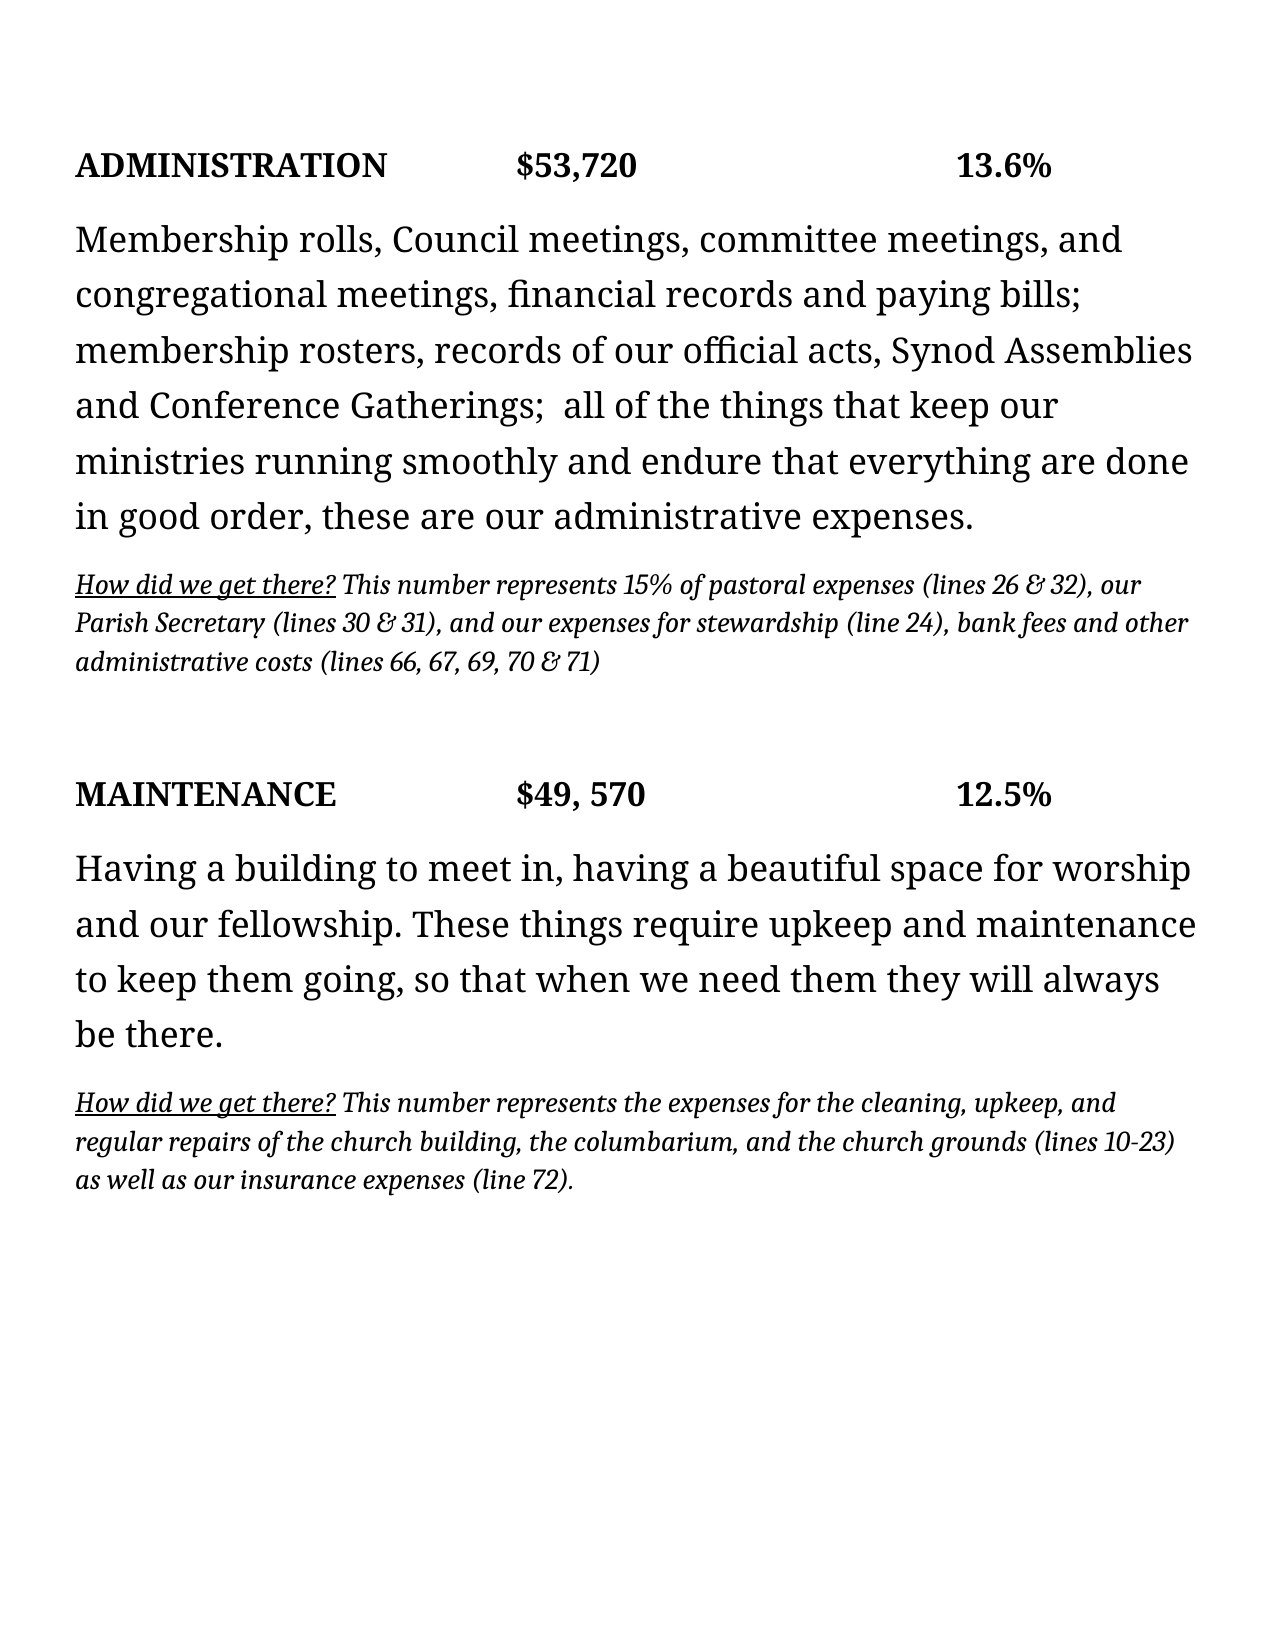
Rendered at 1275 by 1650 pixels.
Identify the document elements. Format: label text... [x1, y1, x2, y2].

text How did we get there? This number represents 15% of pastoral expenses (lines 26 & 32), our Parish Secretary (lines 30 & 31), and our expenses for stewardship (line 24), bank fees and other administrative costs (lines 66, 67, 69, 70 & 71) [75, 568, 1200, 678]
text MAINTENANCE $49, 570 12.5% [75, 771, 1200, 816]
text How did we get there? This number represents the expenses for the cleaning, upkeep, and regular repairs of the church building, the columbarium, and the church grounds (lines 10-23) as well as our insurance expenses (line 72). [75, 1086, 1200, 1197]
text Membership rolls, Council meetings, committee meetings, and congregational meetings, financial records and paying bills; membership rosters, records of our official acts, Synod Assemblies and Conference Gatherings; all of the things that keep our ministries running smoothly and endure that everything are done in good order, these are our administrative expenses. [75, 214, 1200, 540]
text ADMINISTRATION $53,720 13.6% [75, 141, 1200, 187]
text Having a building to meet in, having a beautiful space for worship and our fellowship. These things require upkeep and maintenance to keep them going, so that when we need them they will always be there. [75, 844, 1200, 1058]
